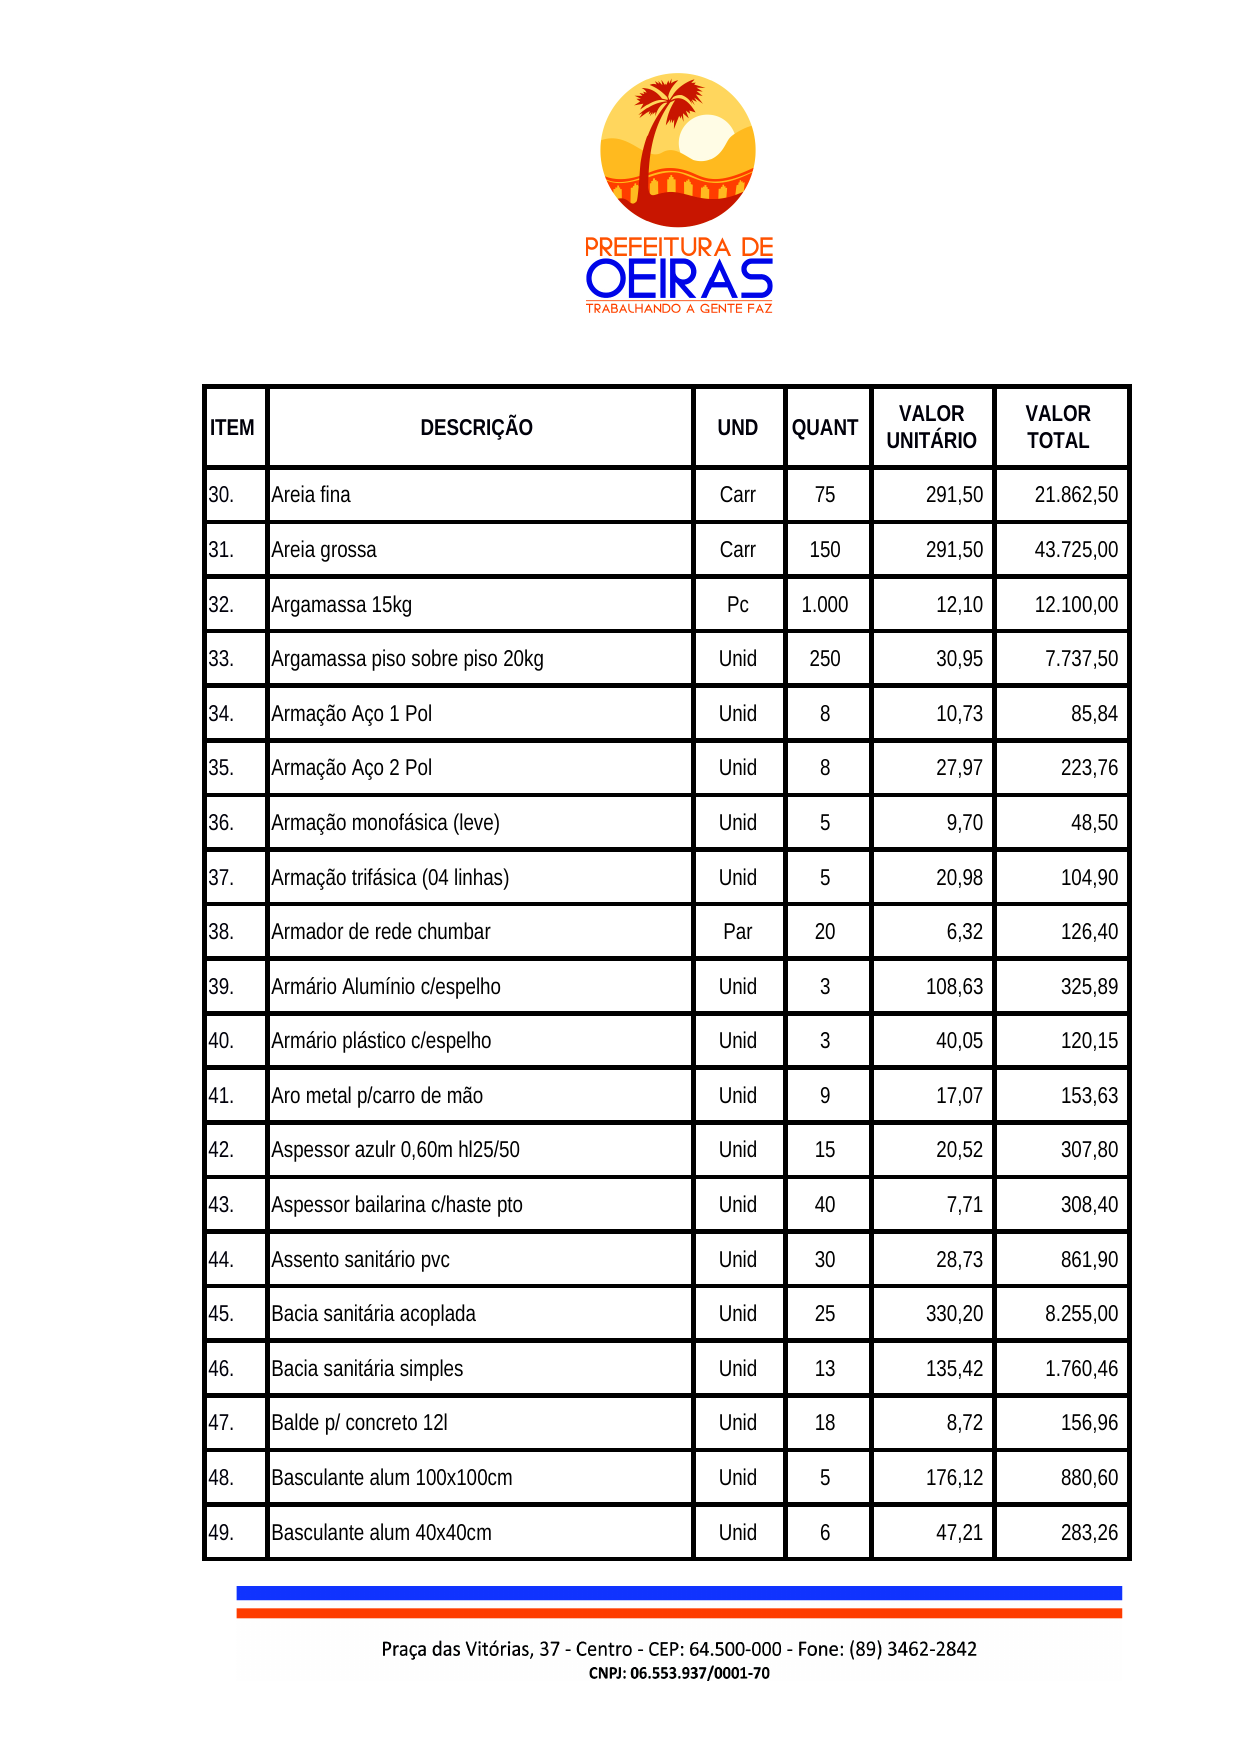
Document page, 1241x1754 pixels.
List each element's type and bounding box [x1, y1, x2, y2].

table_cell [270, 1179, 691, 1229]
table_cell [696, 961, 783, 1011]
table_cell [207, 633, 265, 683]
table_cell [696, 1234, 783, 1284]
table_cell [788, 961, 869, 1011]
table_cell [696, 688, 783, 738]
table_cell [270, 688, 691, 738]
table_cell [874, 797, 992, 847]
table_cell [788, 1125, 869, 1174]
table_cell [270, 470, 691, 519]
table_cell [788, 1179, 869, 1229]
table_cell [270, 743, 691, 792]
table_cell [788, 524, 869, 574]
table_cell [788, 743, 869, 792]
picture [236, 1586, 1123, 1681]
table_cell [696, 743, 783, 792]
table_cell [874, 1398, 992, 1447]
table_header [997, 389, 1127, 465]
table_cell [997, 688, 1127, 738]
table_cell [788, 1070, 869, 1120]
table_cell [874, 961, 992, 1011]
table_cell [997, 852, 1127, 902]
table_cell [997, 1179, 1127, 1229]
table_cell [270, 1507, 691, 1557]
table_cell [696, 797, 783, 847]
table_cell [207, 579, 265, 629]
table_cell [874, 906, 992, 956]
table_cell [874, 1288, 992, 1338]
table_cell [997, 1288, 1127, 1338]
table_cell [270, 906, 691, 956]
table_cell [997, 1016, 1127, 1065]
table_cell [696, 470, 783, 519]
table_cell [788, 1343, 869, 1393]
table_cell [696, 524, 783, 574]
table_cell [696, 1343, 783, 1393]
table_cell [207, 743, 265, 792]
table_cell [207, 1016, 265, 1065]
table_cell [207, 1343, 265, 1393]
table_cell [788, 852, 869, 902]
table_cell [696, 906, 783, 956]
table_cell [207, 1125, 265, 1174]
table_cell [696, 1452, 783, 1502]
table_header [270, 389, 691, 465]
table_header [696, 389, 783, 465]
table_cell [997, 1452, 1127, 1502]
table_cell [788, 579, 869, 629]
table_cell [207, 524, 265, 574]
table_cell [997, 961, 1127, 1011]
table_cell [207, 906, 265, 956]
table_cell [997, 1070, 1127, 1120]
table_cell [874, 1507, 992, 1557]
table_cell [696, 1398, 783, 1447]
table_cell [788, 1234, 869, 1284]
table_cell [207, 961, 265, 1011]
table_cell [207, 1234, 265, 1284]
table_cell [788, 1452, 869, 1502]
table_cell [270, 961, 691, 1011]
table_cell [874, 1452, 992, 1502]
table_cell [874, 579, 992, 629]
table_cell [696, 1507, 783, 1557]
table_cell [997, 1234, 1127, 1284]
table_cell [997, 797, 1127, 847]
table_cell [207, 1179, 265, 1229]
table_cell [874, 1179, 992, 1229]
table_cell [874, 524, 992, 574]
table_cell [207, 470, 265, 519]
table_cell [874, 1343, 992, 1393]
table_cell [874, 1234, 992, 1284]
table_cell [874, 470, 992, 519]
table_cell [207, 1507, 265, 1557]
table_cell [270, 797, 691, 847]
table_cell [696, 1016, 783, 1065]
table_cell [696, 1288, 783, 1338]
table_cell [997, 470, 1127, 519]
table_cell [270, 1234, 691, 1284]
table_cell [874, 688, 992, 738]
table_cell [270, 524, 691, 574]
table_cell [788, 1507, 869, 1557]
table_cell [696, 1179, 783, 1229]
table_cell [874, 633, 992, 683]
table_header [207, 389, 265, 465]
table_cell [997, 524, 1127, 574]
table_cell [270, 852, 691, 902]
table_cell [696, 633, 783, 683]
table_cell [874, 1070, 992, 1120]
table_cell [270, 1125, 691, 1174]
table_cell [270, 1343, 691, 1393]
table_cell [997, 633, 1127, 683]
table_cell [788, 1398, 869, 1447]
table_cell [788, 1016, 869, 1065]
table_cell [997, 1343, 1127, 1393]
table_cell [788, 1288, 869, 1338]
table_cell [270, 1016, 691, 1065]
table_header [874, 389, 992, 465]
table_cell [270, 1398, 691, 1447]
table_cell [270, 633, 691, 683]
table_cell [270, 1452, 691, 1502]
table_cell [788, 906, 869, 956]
picture [586, 73, 773, 313]
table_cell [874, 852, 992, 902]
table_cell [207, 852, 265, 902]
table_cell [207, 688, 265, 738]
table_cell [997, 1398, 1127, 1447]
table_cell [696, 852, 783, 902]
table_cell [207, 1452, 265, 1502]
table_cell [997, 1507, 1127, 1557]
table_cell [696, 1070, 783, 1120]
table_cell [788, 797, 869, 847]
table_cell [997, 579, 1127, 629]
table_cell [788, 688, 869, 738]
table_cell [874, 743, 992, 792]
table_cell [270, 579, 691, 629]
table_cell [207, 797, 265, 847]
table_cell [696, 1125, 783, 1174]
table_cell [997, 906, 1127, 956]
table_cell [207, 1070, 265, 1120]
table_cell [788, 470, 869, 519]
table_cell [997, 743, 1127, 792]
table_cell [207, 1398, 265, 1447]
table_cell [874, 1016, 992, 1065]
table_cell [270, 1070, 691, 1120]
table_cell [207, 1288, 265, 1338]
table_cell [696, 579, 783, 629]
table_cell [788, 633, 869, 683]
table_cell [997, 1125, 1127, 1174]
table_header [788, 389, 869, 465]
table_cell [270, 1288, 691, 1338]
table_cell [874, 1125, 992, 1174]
